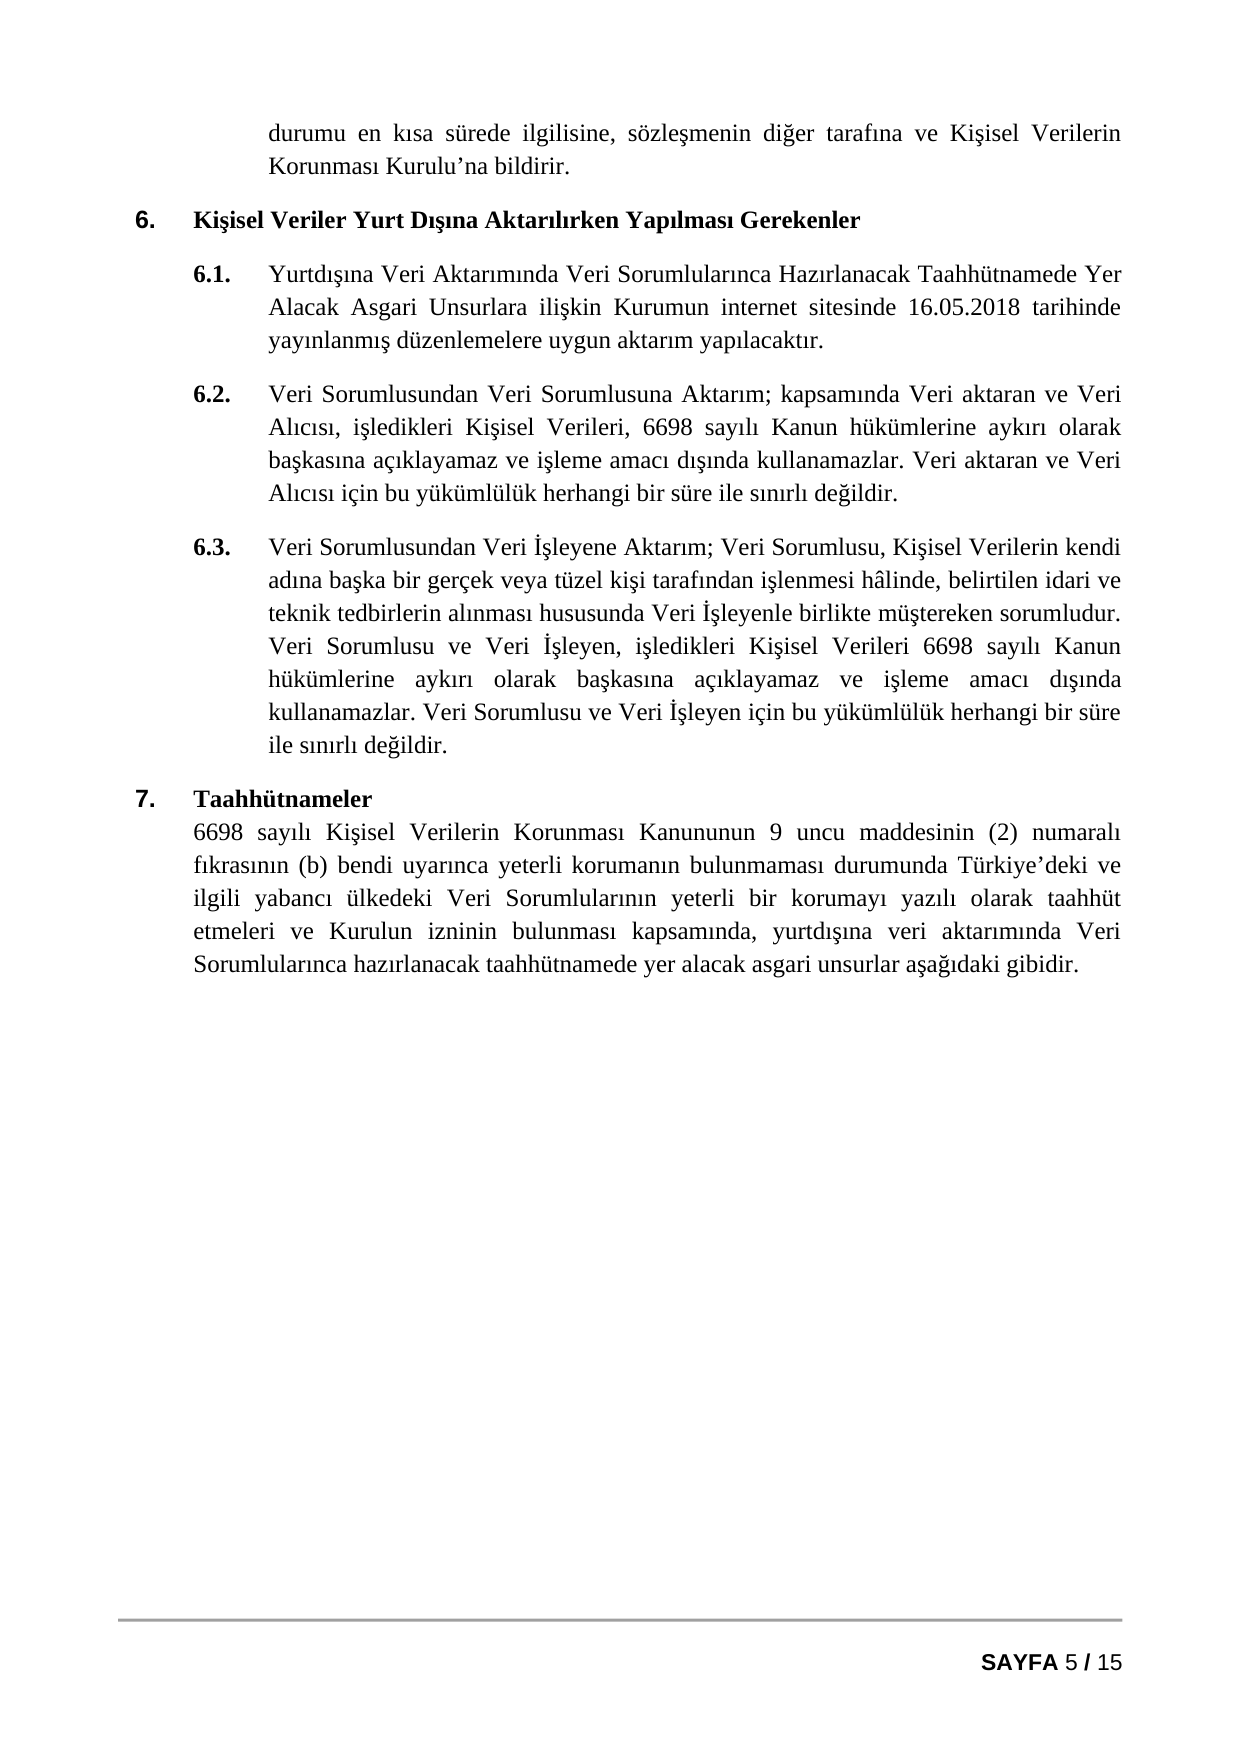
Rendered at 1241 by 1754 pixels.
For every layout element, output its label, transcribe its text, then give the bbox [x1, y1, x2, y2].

list Veri Sorumlusundan Veri İşleyene Aktarım; Veri Sorumlusu, Kişisel Verilerin kendi adına başka bir gerçek veya tüzel kişi tarafından işlenmesi hâlinde, belirtilen idari ve teknik tedbirlerin alınması hususunda Veri İşleyenle birlikte müştereken sorumludur. Veri Sorumlusu ve Veri İşleyen, işledikleri Kişisel Verileri 6698 sayılı Kanun hükümlerine aykırı olarak başkasına açıklayamaz ve işleme amacı dışında kullanamazlar. Veri Sorumlusu ve Veri İşleyen için bu yükümlülük herhangi bir süre ile sınırlı değildir. [231, 532, 1122, 758]
list Taahhütnameler 6698 sayılı Kişisel Verilerin Korunması Kanununun 9 uncu maddesinin (2) numaralı fıkrasının (b) bendi uyarınca yeterli korumanın bulunmaması durumunda Türkiye’deki ve ilgili yabancı ülkedeki Veri Sorumlularının yeterli bir korumayı yazılı olarak taahhüt etmeleri ve Kurulun izninin bulunması kapsamında, yurtdışına veri aktarımında Veri Sorumlularınca hazırlanacak taahhütnamede yer alacak asgari unsurlar aşağıdaki gibidir. [156, 784, 1122, 978]
list Yurtdışına Veri Aktarımında Veri Sorumlularınca Hazırlanacak Taahhütnamede Yer Alacak Asgari Unsurlara ilişkin Kurumun internet sitesinde 16.05.2018 tarihinde yayınlanmış düzenlemelere uygun aktarım yapılacaktır. [231, 259, 1122, 354]
list Kişisel Veriler Yurt Dışına Aktarılırken Yapılması Gerekenler [156, 205, 1122, 234]
list Veri Sorumlusundan Veri Sorumlusuna Aktarım; kapsamında Veri aktaran ve Veri Alıcısı, işledikleri Kişisel Verileri, 6698 sayılı Kanun hükümlerine aykırı olarak başkasına açıklayamaz ve işleme amacı dışında kullanamazlar. Veri aktaran ve Veri Alıcısı için bu yükümlülük herhangi bir süre ile sınırlı değildir. [231, 379, 1122, 507]
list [231, 118, 1122, 180]
